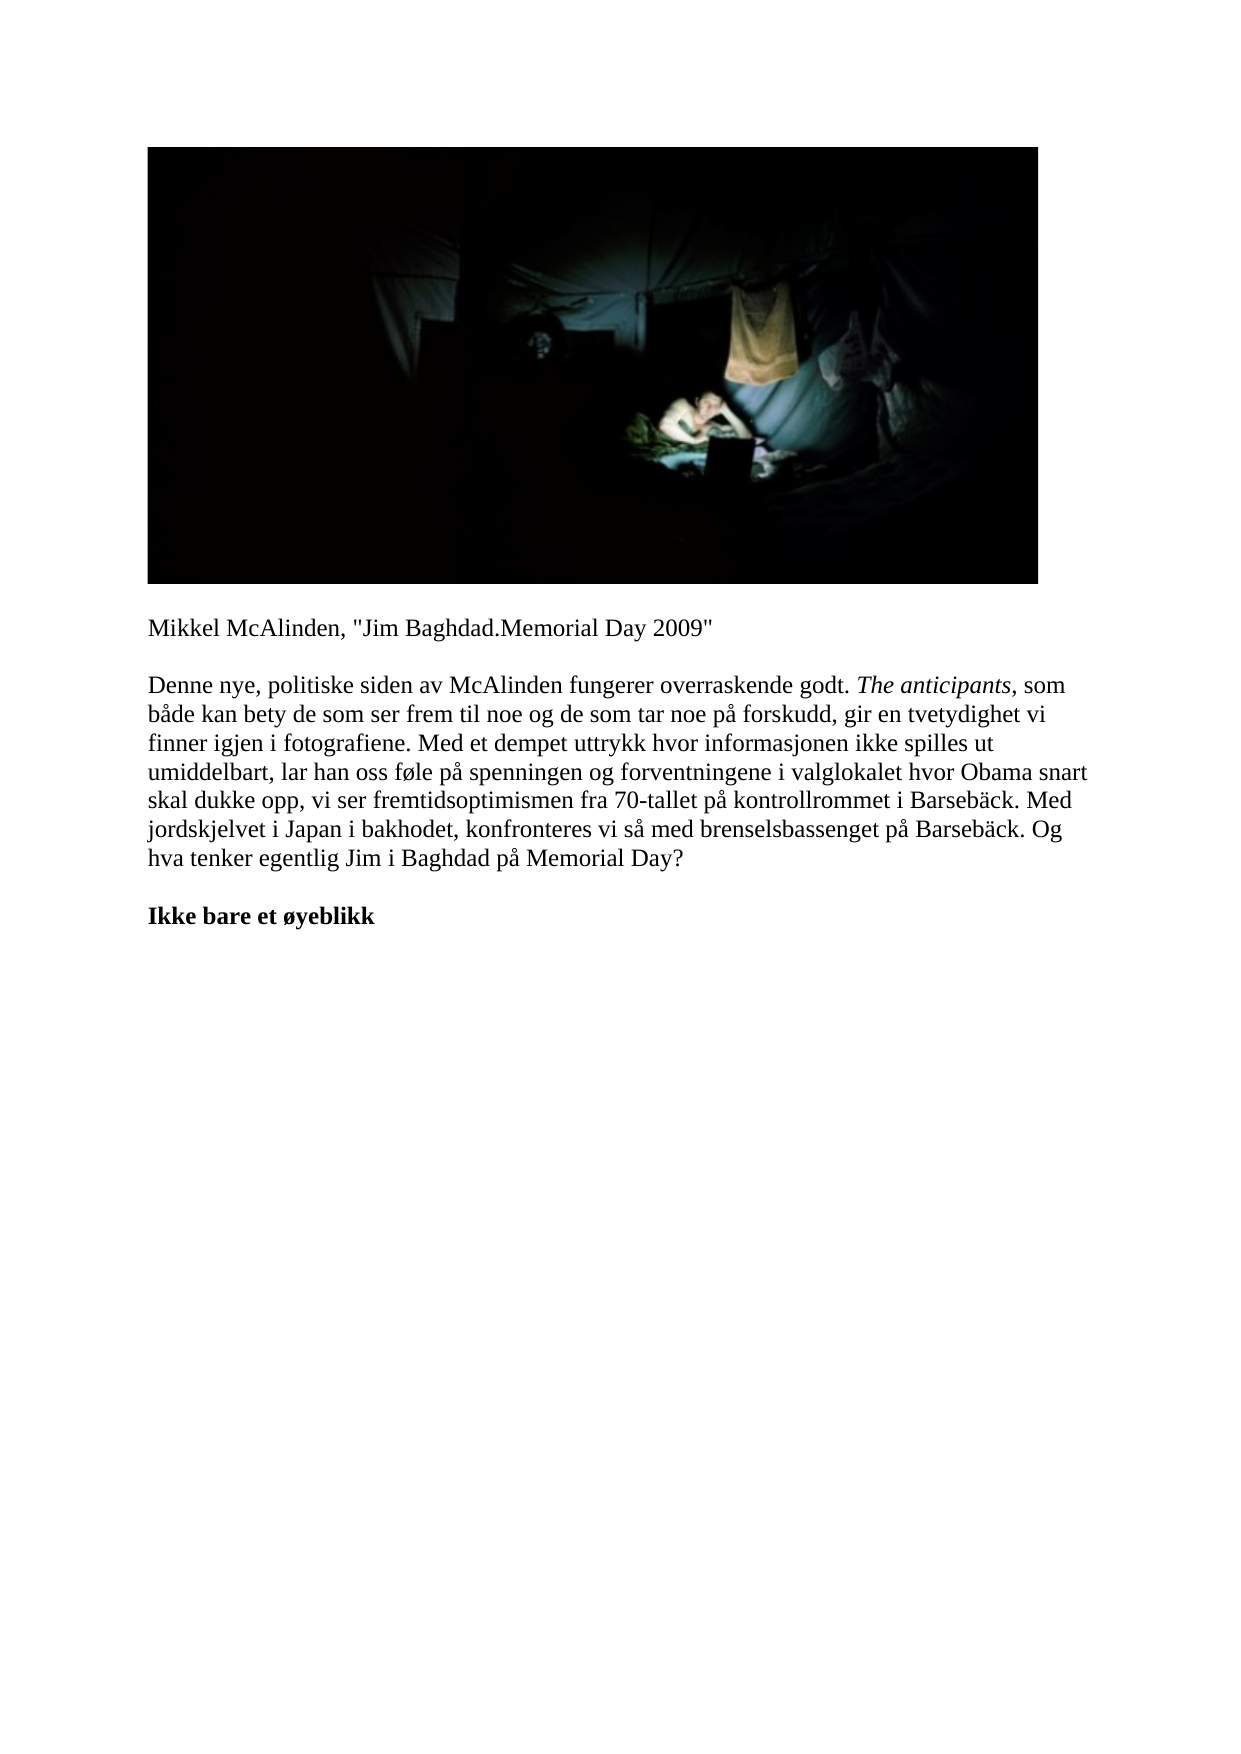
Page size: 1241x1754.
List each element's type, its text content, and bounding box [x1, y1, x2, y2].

text Mikkel McAlinden, "Jim Baghdad.Memorial Day 2009" [148, 613, 1093, 641]
text Denne nye, politiske siden av McAlinden fungerer overraskende godt. The anticipants, som både kan bety de som ser frem til noe og de som tar noe på forskudd, gir en tvetydighet vi finner igjen i fotografiene. Med et dempet uttrykk hvor informasjonen ikke spilles ut umiddelbart, lar han oss føle på spenningen og forventningene i valglokalet hvor Obama snart skal dukke opp, vi ser fremtidsoptimismen fra 70-tallet på kontrollrommet i Barsebäck. Med jordskjelvet i Japan i bakhodet, konfronteres vi så med brenselsbassenget på Barsebäck. Og hva tenker egentlig Jim i Baghdad på Memorial Day? [148, 671, 1093, 872]
text Ikke bare et øyeblikk [148, 901, 1093, 930]
picture [147, 147, 1039, 584]
